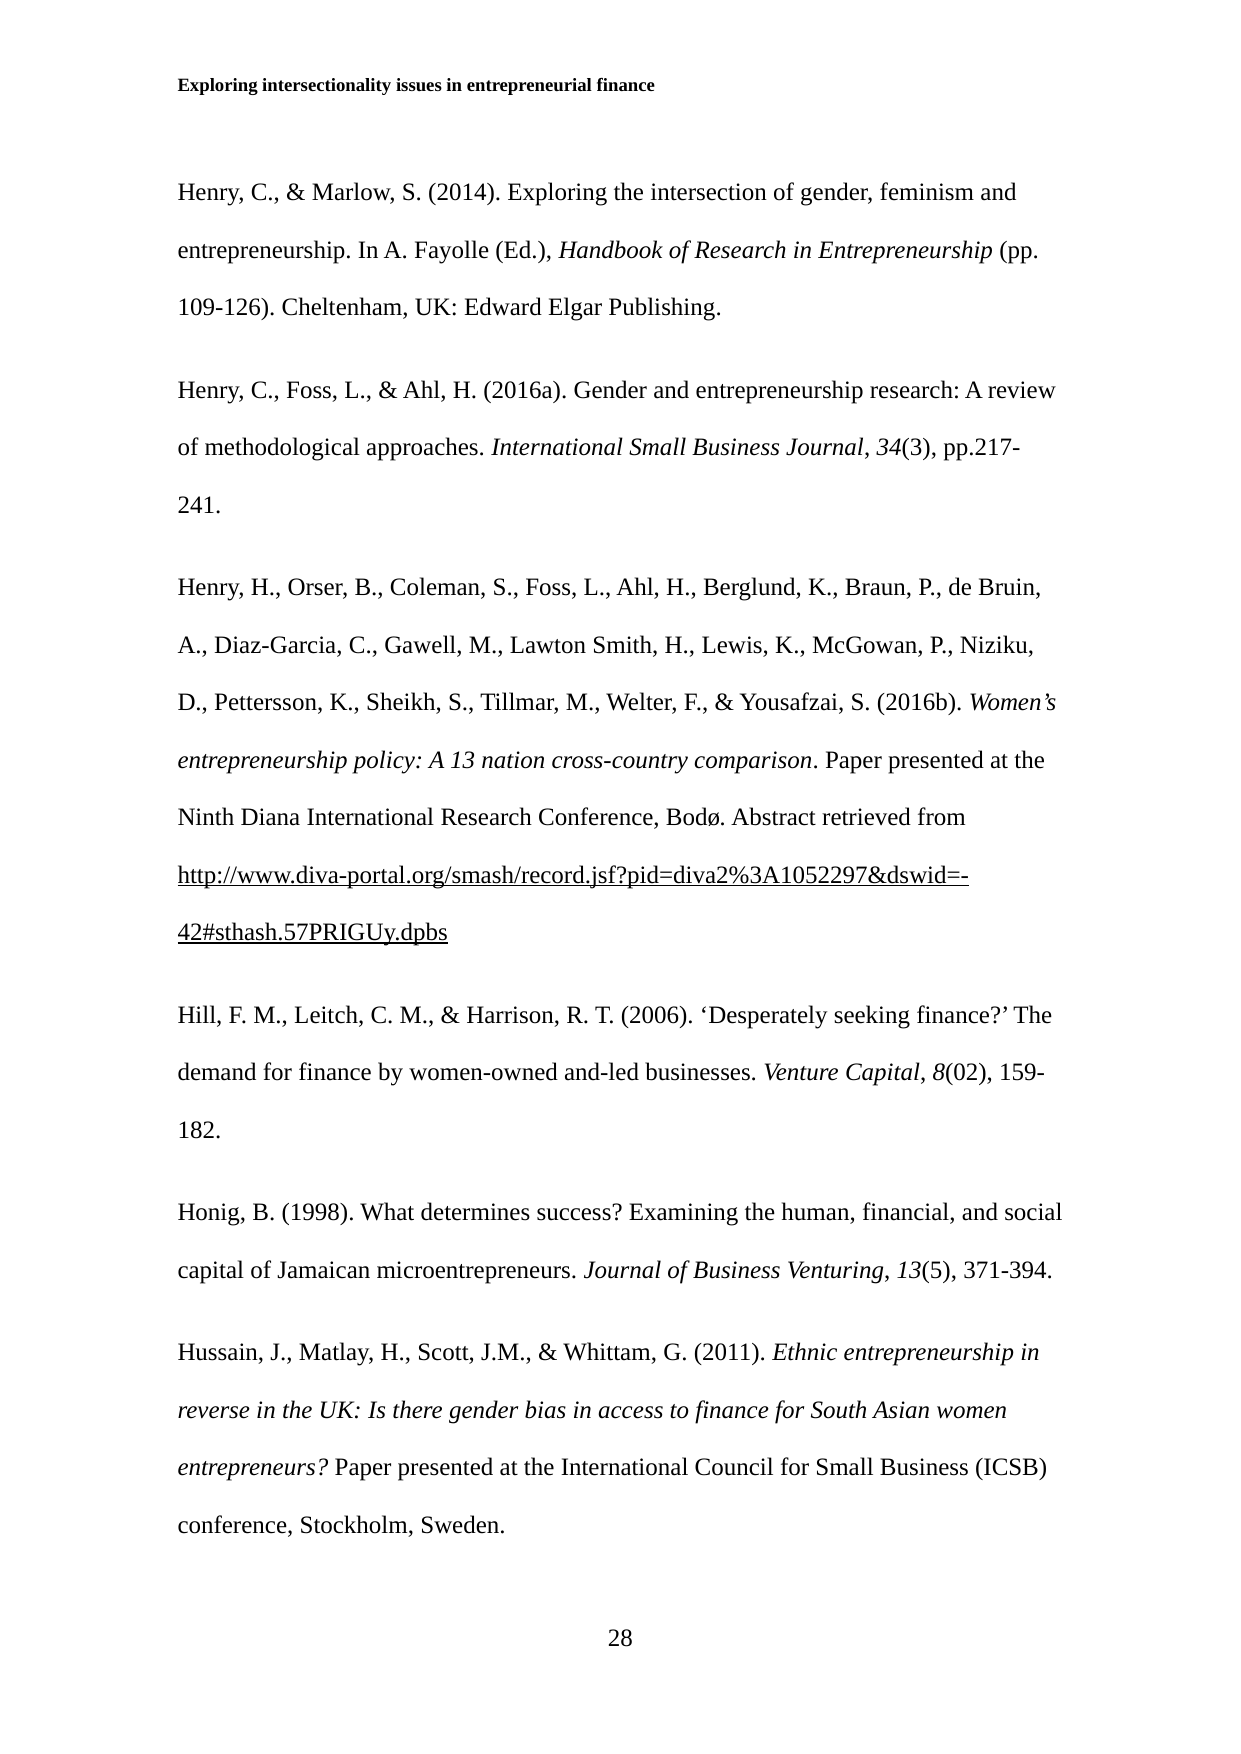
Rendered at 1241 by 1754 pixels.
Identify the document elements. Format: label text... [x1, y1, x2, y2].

text Hussain, J., Matlay, H., Scott, J.M., & Whittam, G. (2011). Ethnic entrepreneurship in reverse in the UK: Is there gender bias in access to finance for South Asian women entrepreneurs? Paper presented at the International Council for Small Business (ICSB) conference, Stockholm, Sweden. [177, 1337, 1063, 1538]
text Henry, C., Foss, L., & Ahl, H. (2016a). Gender and entrepreneurship research: A review of methodological approaches. International Small Business Journal, 34(3), pp.217-241. [177, 375, 1063, 518]
text Hill, F. M., Leitch, C. M., & Harrison, R. T. (2006). ‘Desperately seeking finance?’ The demand for finance by women-owned and-led businesses. Venture Capital, 8(02), 159-182. [177, 1000, 1063, 1143]
text Honig, B. (1998). What determines success? Examining the human, financial, and social capital of Jamaican microentrepreneurs. Journal of Business Venturing, 13(5), 371-394. [177, 1197, 1063, 1283]
text Henry, C., & Marlow, S. (2014). Exploring the intersection of gender, feminism and entrepreneurship. In A. Fayolle (Ed.), Handbook of Research in Entrepreneurship (pp. 109-126). Cheltenham, UK: Edward Elgar Publishing. [177, 177, 1063, 321]
text Henry, H., Orser, B., Coleman, S., Foss, L., Ahl, H., Berglund, K., Braun, P., de Bruin, A., Diaz-Garcia, C., Gawell, M., Lawton Smith, H., Lewis, K., McGowan, P., Niziku, D., Pettersson, K., Sheikh, S., Tillmar, M., Welter, F., & Yousafzai, S. (2016b). Women’s entrepreneurship policy: A 13 nation cross-country comparison. Paper presented at the Ninth Diana International Research Conference, Bodø. Abstract retrieved from http://www.diva-portal.org/smash/record.jsf?pid=diva2%3A1052297&dswid=-42#sthash.57PRIGUy.dpbs [177, 572, 1063, 946]
